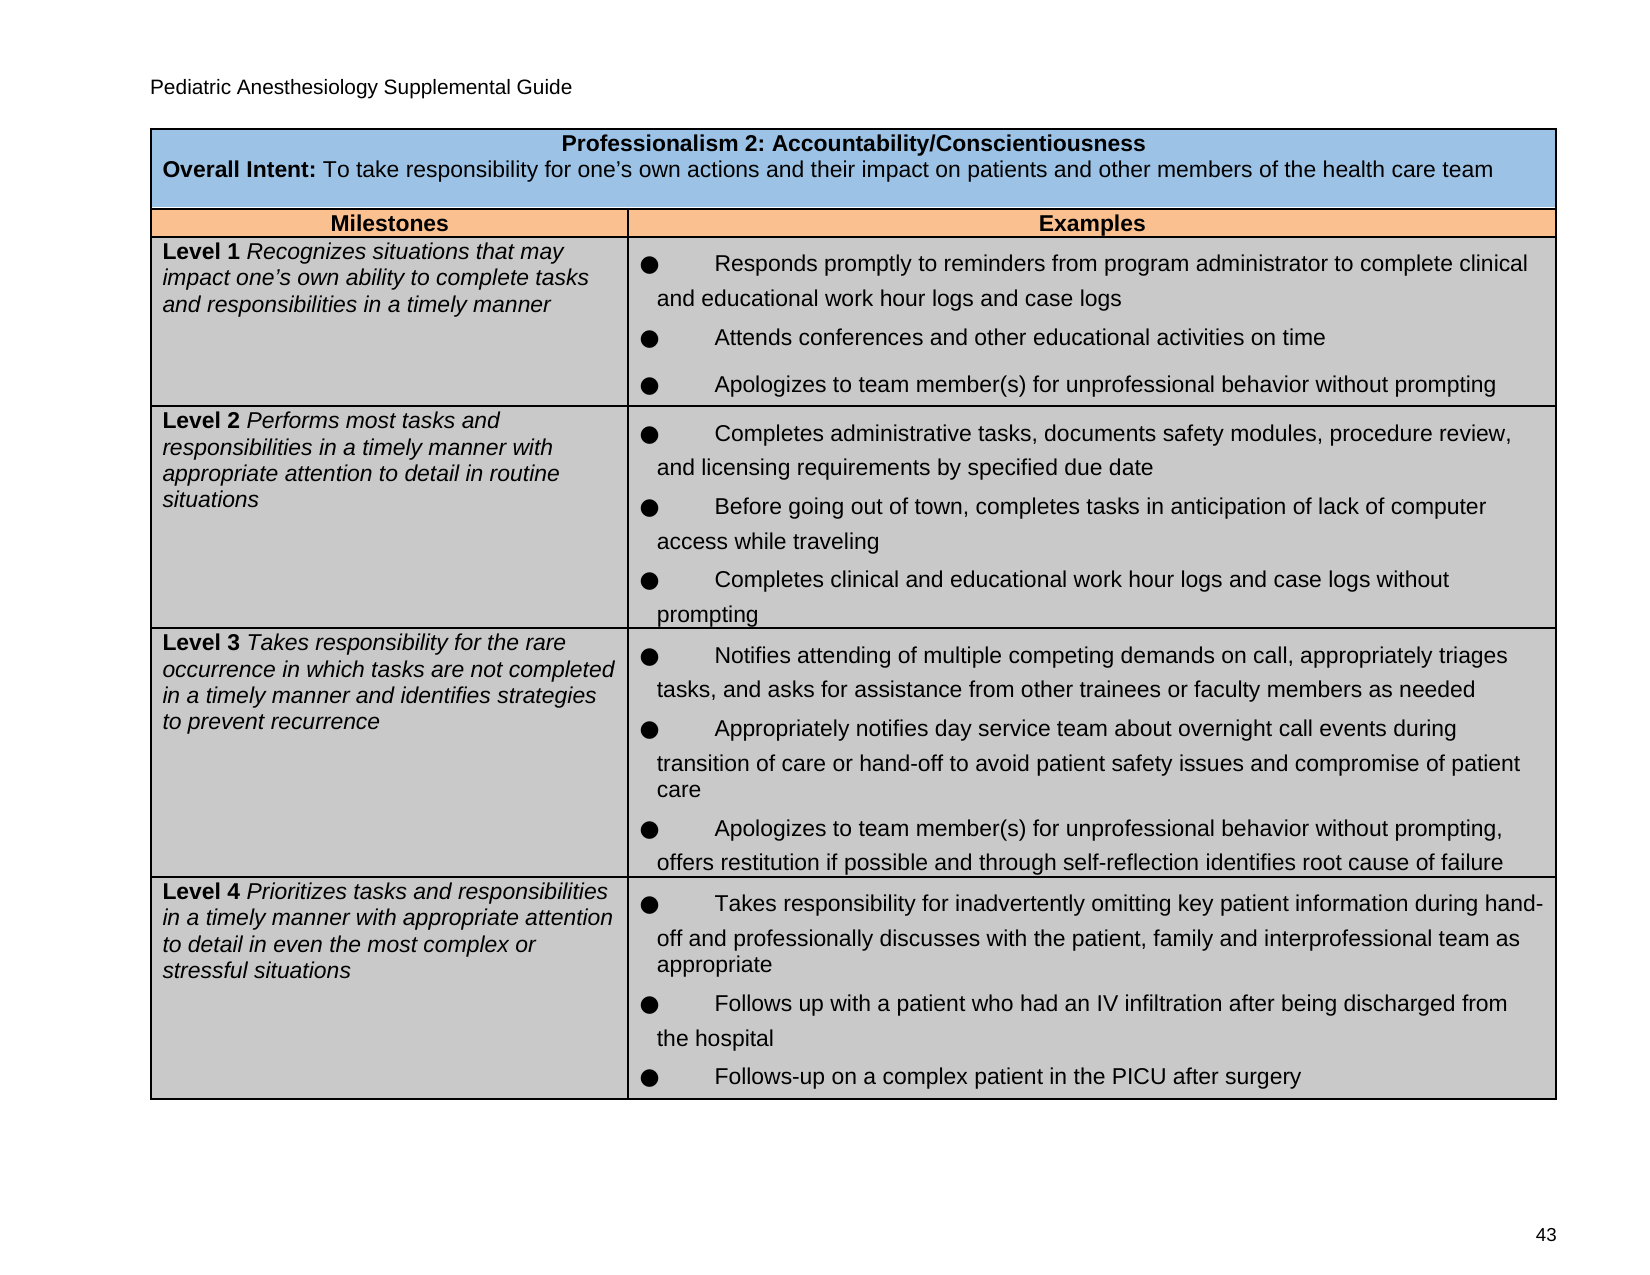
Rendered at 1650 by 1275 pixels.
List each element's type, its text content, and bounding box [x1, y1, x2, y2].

table_cell Takes responsibility for inadvertently omitting key patient information during hand-off and professionally discusses with the patient, family and interprofessional team as appropriate Follows up with a patient who had an IV infiltration after being discharged from the hospital Follows-up on a complex patient in the PICU after surgery [629, 878, 1555, 1098]
table_cell Completes administrative tasks, documents safety modules, procedure review, and licensing requirements by specified due date Before going out of town, completes tasks in anticipation of lack of computer access while traveling Completes clinical and educational work hour logs and case logs without prompting [629, 407, 1555, 627]
table_cell Notifies attending of multiple competing demands on call, appropriately triages tasks, and asks for assistance from other trainees or faculty members as needed Appropriately notifies day service team about overnight call events during transition of care or hand-off to avoid patient safety issues and compromise of patient care Apologizes to team member(s) for unprofessional behavior without prompting, offers restitution if possible and through self-reflection identifies root cause of failure [629, 629, 1555, 876]
table_cell Level 4 Prioritizes tasks and responsibilities in a timely manner with appropriate attention to detail in even the most complex or stressful situations [152, 878, 627, 1098]
table_cell Examples [629, 210, 1555, 236]
table_cell Milestones [152, 210, 627, 236]
table_cell Responds promptly to reminders from program administrator to complete clinical and educational work hour logs and case logs Attends conferences and other educational activities on time Apologizes to team member(s) for unprofessional behavior without prompting [629, 238, 1555, 405]
table_cell Level 1 Recognizes situations that may impact one’s own ability to complete tasks and responsibilities in a timely manner [152, 238, 627, 405]
table_header Professionalism 2: Accountability/Conscientiousness Overall Intent: To take responsibility for one’s own actions and their impact on patients and other members of the health care team [152, 130, 1555, 207]
table_cell Level 3 Takes responsibility for the rare occurrence in which tasks are not completed in a timely manner and identifies strategies to prevent recurrence [152, 629, 627, 876]
table_cell Level 2 Performs most tasks and responsibilities in a timely manner with appropriate attention to detail in routine situations [152, 407, 627, 627]
